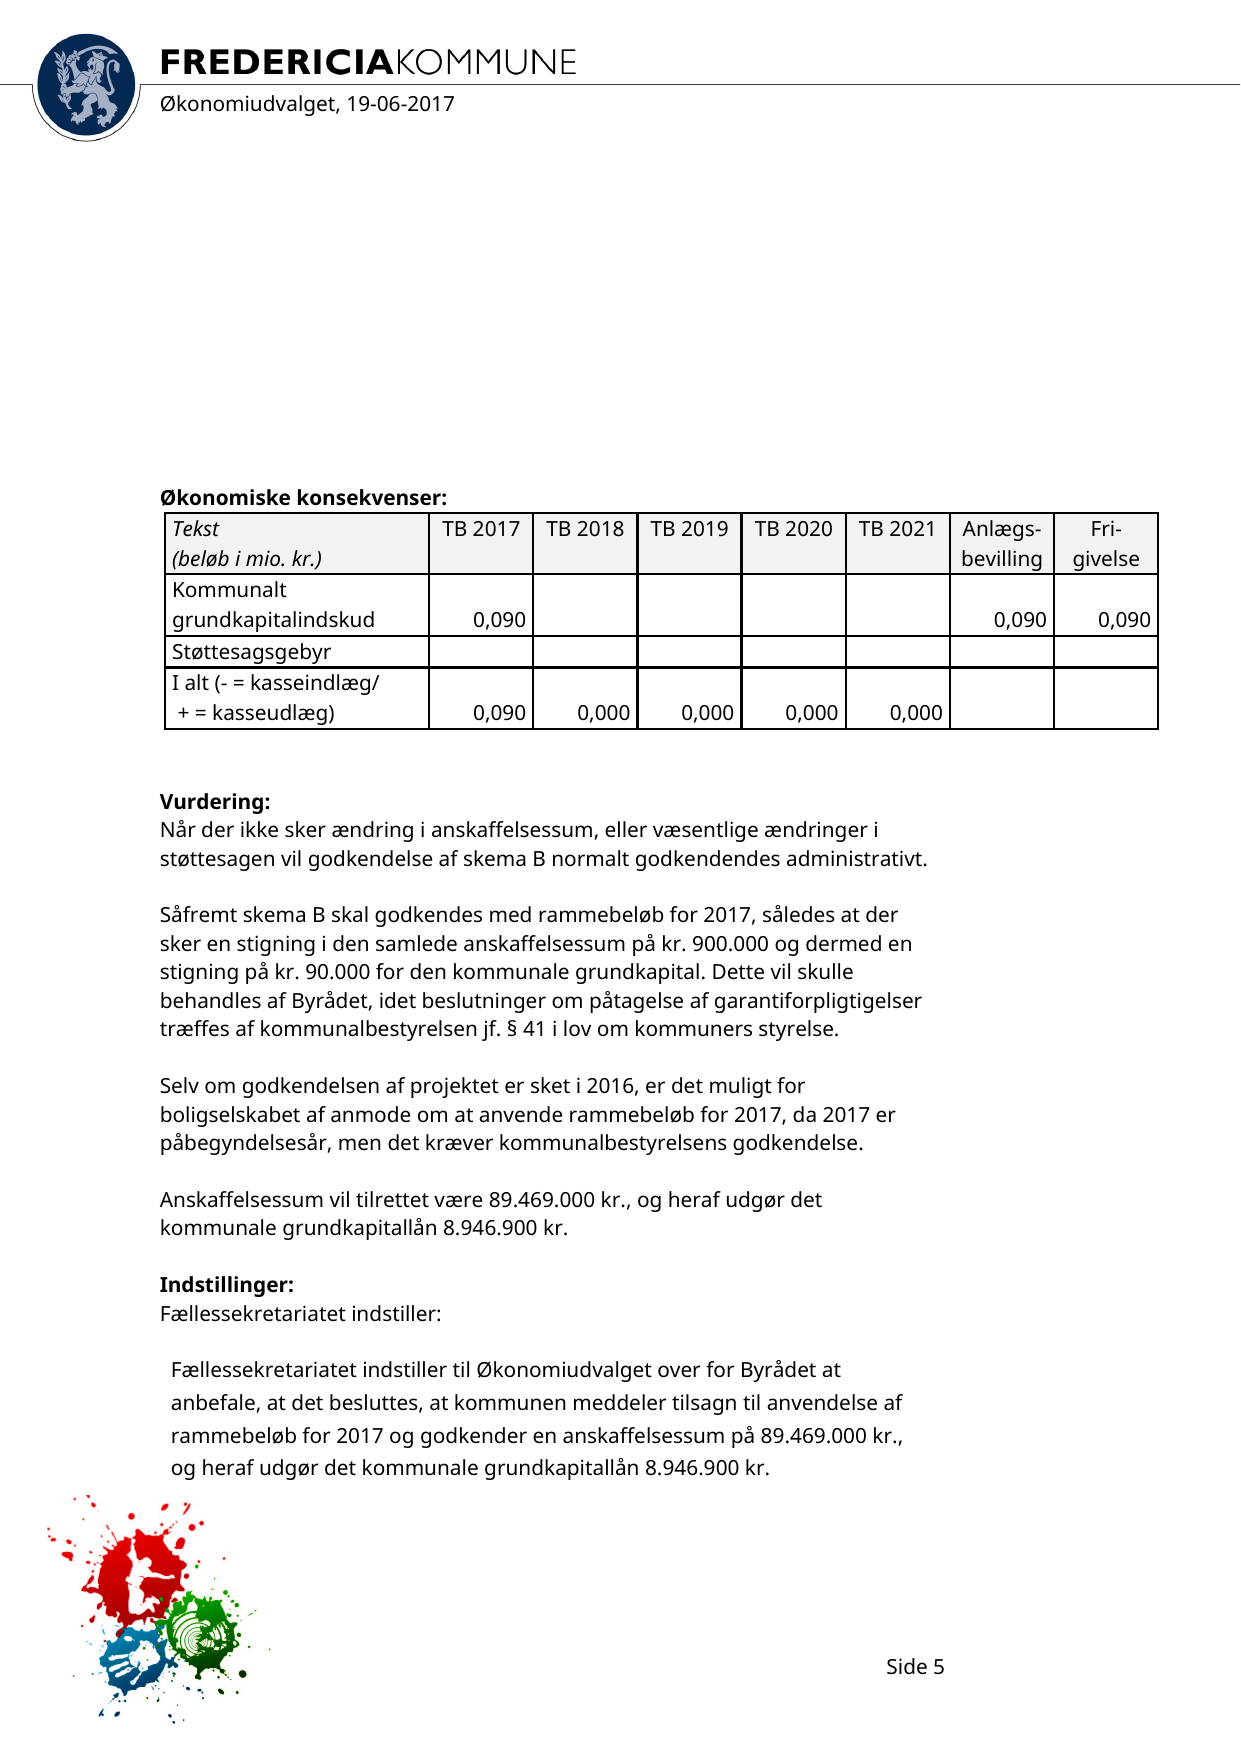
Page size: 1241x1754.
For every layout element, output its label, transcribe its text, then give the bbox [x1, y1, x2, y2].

picture [0, 23, 1241, 147]
title Vurdering: [159, 787, 945, 815]
picture [47, 1495, 271, 1724]
table_cell [534, 575, 636, 635]
table_cell [534, 637, 636, 666]
table_cell 0,000 [639, 669, 740, 728]
table_cell 0,090 [430, 669, 532, 728]
table_cell [639, 575, 740, 635]
table_header TB 2019 [639, 514, 740, 573]
table_header TB 2020 [743, 514, 845, 573]
table_header TB 2021 [847, 514, 949, 573]
table_cell [430, 637, 532, 666]
table_cell [743, 637, 845, 666]
table_cell [951, 637, 1053, 666]
table_cell 0,000 [847, 669, 949, 728]
table_header Tekst (beløb i mio. kr.) [166, 514, 428, 573]
table_cell 0,000 [534, 669, 636, 728]
table_header Fællessekretariatet indstiller til Økonomiudvalget over for Byrådet at anbefale, at det besluttes, at kommunen meddeler tilsagn til anvendelse af rammebeløb for 2017 og godkender en anskaffelsessum på 89.469.000 kr., og heraf udgør det kommunale grundkapitallån 8.946.900 kr. [160, 1356, 938, 1485]
title Økonomiske konsekvenser: [159, 483, 945, 512]
table_header TB 2018 [534, 514, 636, 573]
table_cell I alt (- = kasseindlæg/ + = kasseudlæg) [166, 669, 428, 728]
table_cell [847, 575, 949, 635]
text Når der ikke sker ændring i anskaffelsessum, eller væsentlige ændringer i støttesagen vil godkendelse af skema B normalt godkendendes administrativt. [159, 815, 945, 872]
text Fællessekretariatet indstiller: [159, 1299, 945, 1327]
table_header TB 2017 [430, 514, 532, 573]
table_cell Kommunalt grundkapitalindskud [166, 575, 428, 635]
text Selv om godkendelsen af projektet er sket i 2016, er det muligt for boligselskabet af anmode om at anvende rammebeløb for 2017, da 2017 er påbegyndelsesår, men det kræver kommunalbestyrelsens godkendelse. [159, 1071, 945, 1157]
table_cell 0,000 [743, 669, 845, 728]
table_header Fri- givelse [1055, 514, 1157, 573]
table_cell 0,090 [430, 575, 532, 635]
text Såfremt skema B skal godkendes med rammebeløb for 2017, således at der sker en stigning i den samlede anskaffelsessum på kr. 900.000 og dermed en stigning på kr. 90.000 for den kommunale grundkapital. Dette vil skulle behandles af Byrådet, idet beslutninger om påtagelse af garantiforpligtigelser træffes af kommunalbestyrelsen jf. § 41 i lov om kommuners styrelse. [159, 901, 945, 1043]
table_cell Støttesagsgebyr [166, 637, 428, 666]
table_cell 0,090 [951, 575, 1053, 635]
table_cell [1055, 637, 1157, 666]
table_cell [743, 575, 845, 635]
table_cell 0,090 [1055, 575, 1157, 635]
table_cell [1055, 669, 1157, 728]
table_header Anlægs- bevilling [951, 514, 1053, 573]
title Indstillinger: [159, 1270, 945, 1299]
table_cell [639, 637, 740, 666]
table_cell [847, 637, 949, 666]
table_cell [951, 669, 1053, 728]
text Anskaffelsessum vil tilrettet være 89.469.000 kr., og heraf udgør det kommunale grundkapitallån 8.946.900 kr. [159, 1185, 945, 1242]
